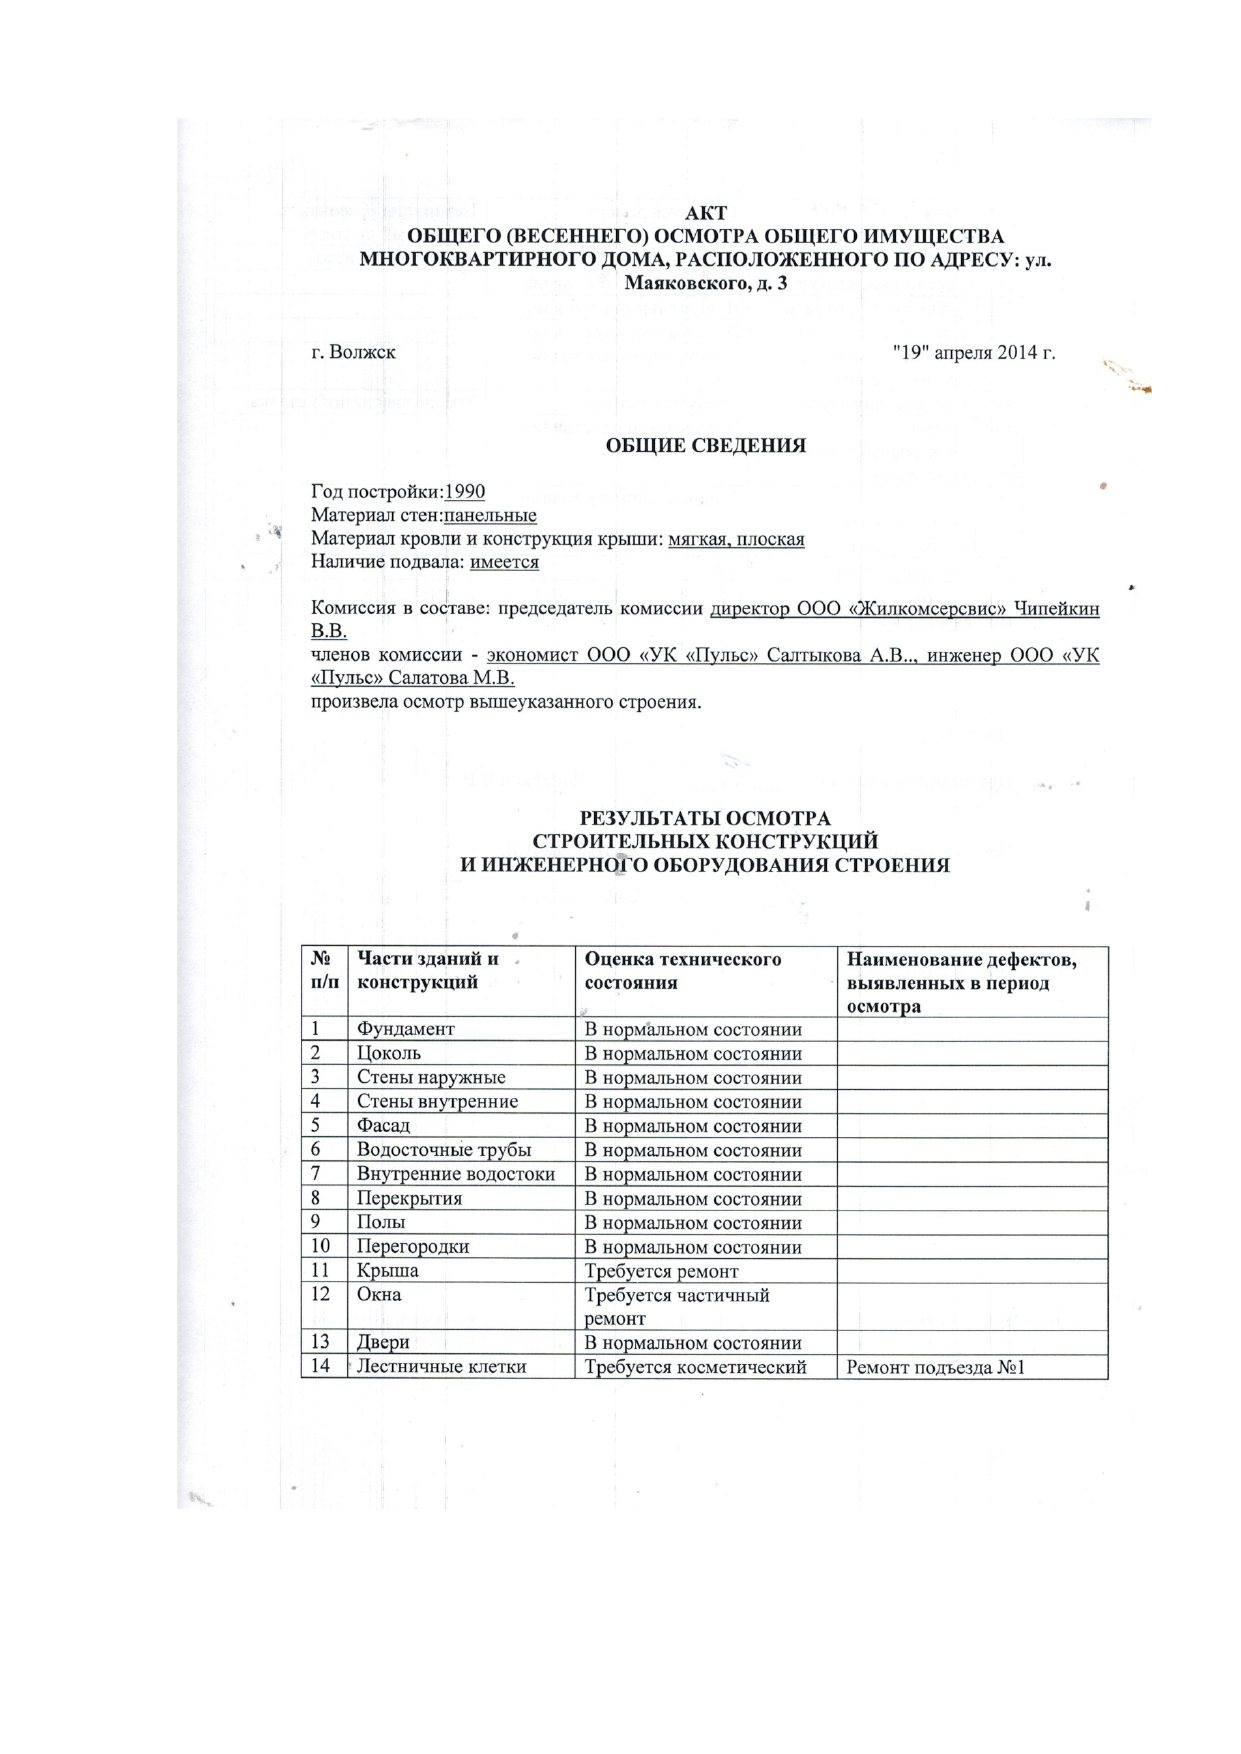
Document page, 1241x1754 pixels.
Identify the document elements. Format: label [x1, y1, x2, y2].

picture [177, 118, 1152, 1509]
